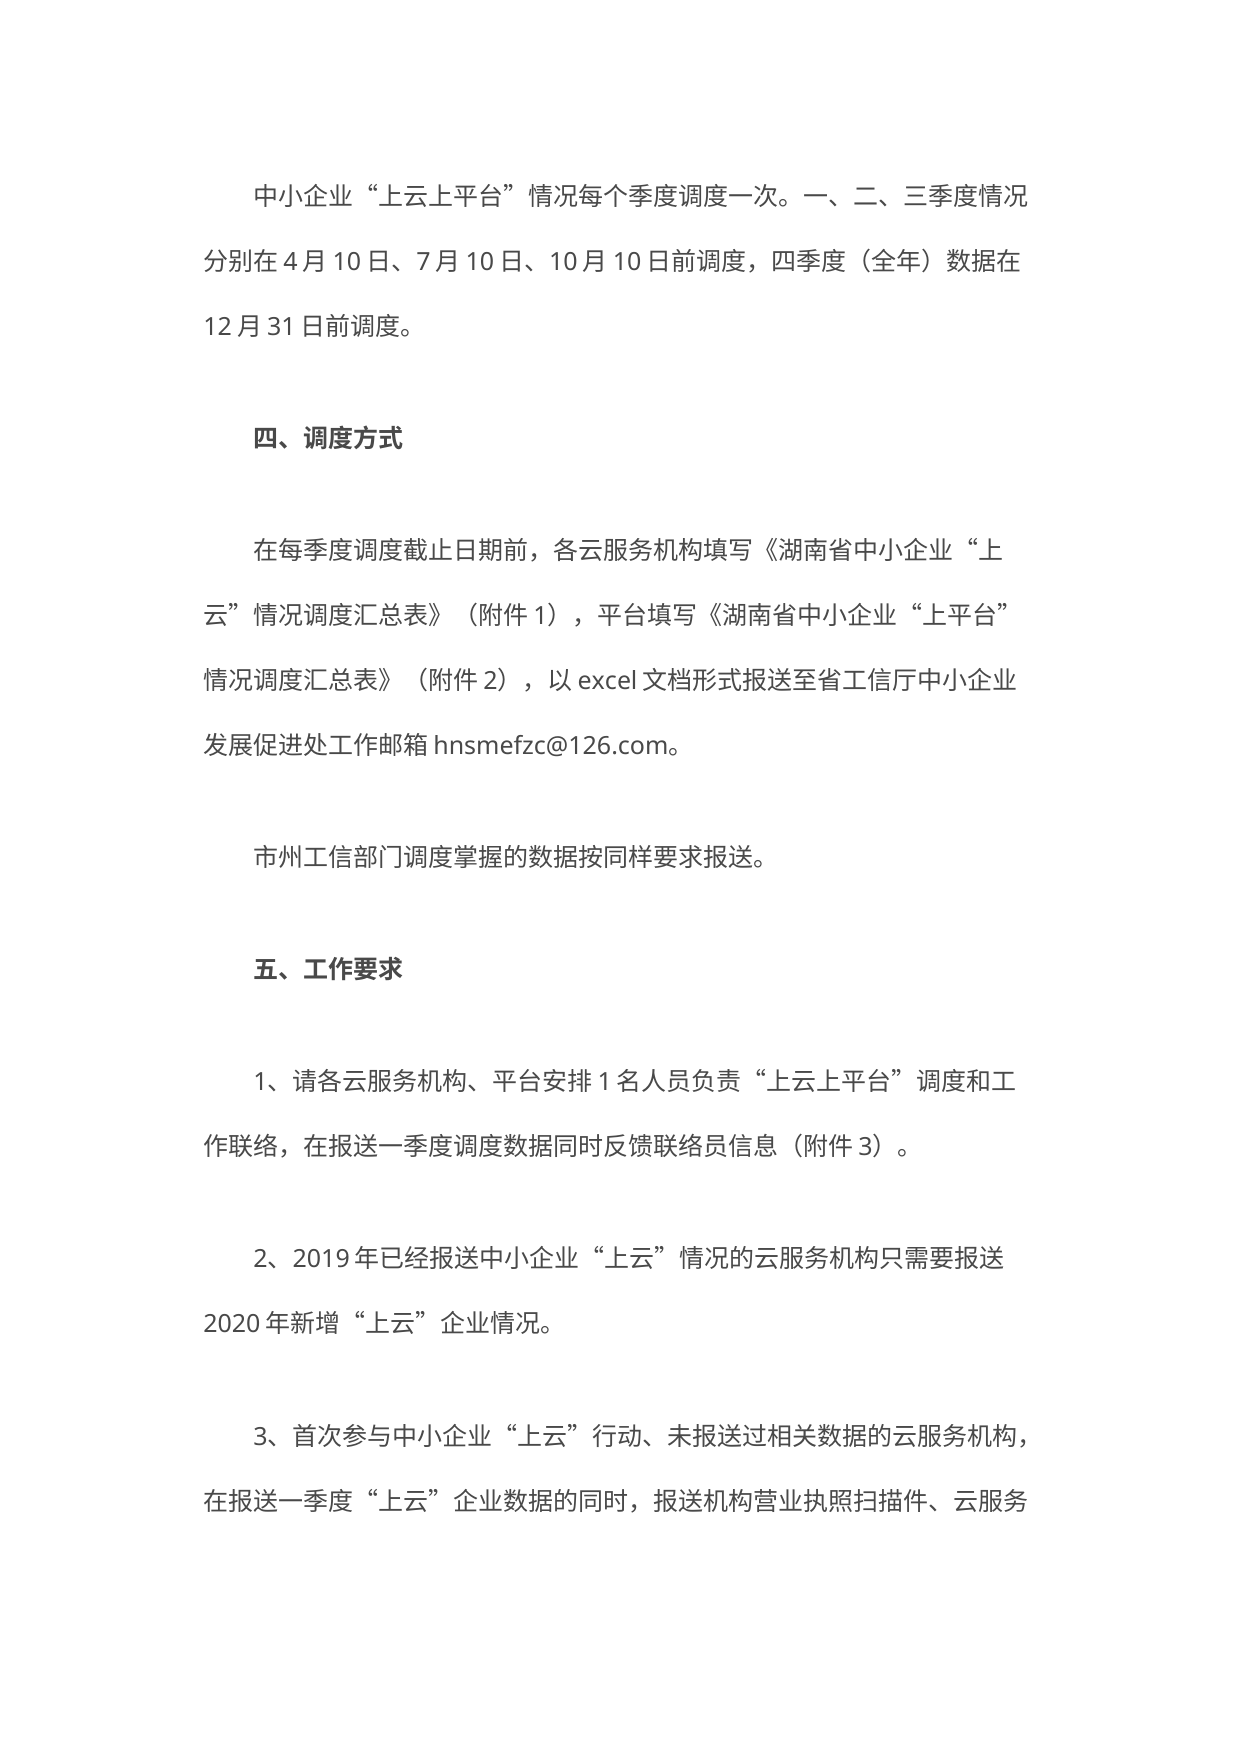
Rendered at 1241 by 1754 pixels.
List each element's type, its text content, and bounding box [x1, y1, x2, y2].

text 市州工信部门调度掌握的数据按同样要求报送。 [203, 823, 1037, 888]
text 1、请各云服务机构、平台安排1名人员负责“上云上平台”调度和工作联络，在报送一季度调度数据同时反馈联络员信息（附件3）。 [203, 1047, 1037, 1177]
text 2、2019年已经报送中小企业“上云”情况的云服务机构只需要报送2020年新增“上云”企业情况。 [203, 1224, 1037, 1354]
text 五、工作要求 [203, 935, 1037, 1000]
text 四、调度方式 [203, 404, 1037, 469]
text 中小企业“上云上平台”情况每个季度调度一次。一、二、三季度情况分别在4月10日、7月10日、10月10日前调度，四季度（全年）数据在12月31日前调度。 [203, 162, 1037, 357]
text 在每季度调度截止日期前，各云服务机构填写《湖南省中小企业“上云”情况调度汇总表》（附件1），平台填写《湖南省中小企业“上平台”情况调度汇总表》（附件2），以excel文档形式报送至省工信厅中小企业发展促进处工作邮箱hnsmefzc@126.com。 [203, 516, 1037, 776]
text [203, 1402, 1037, 1532]
